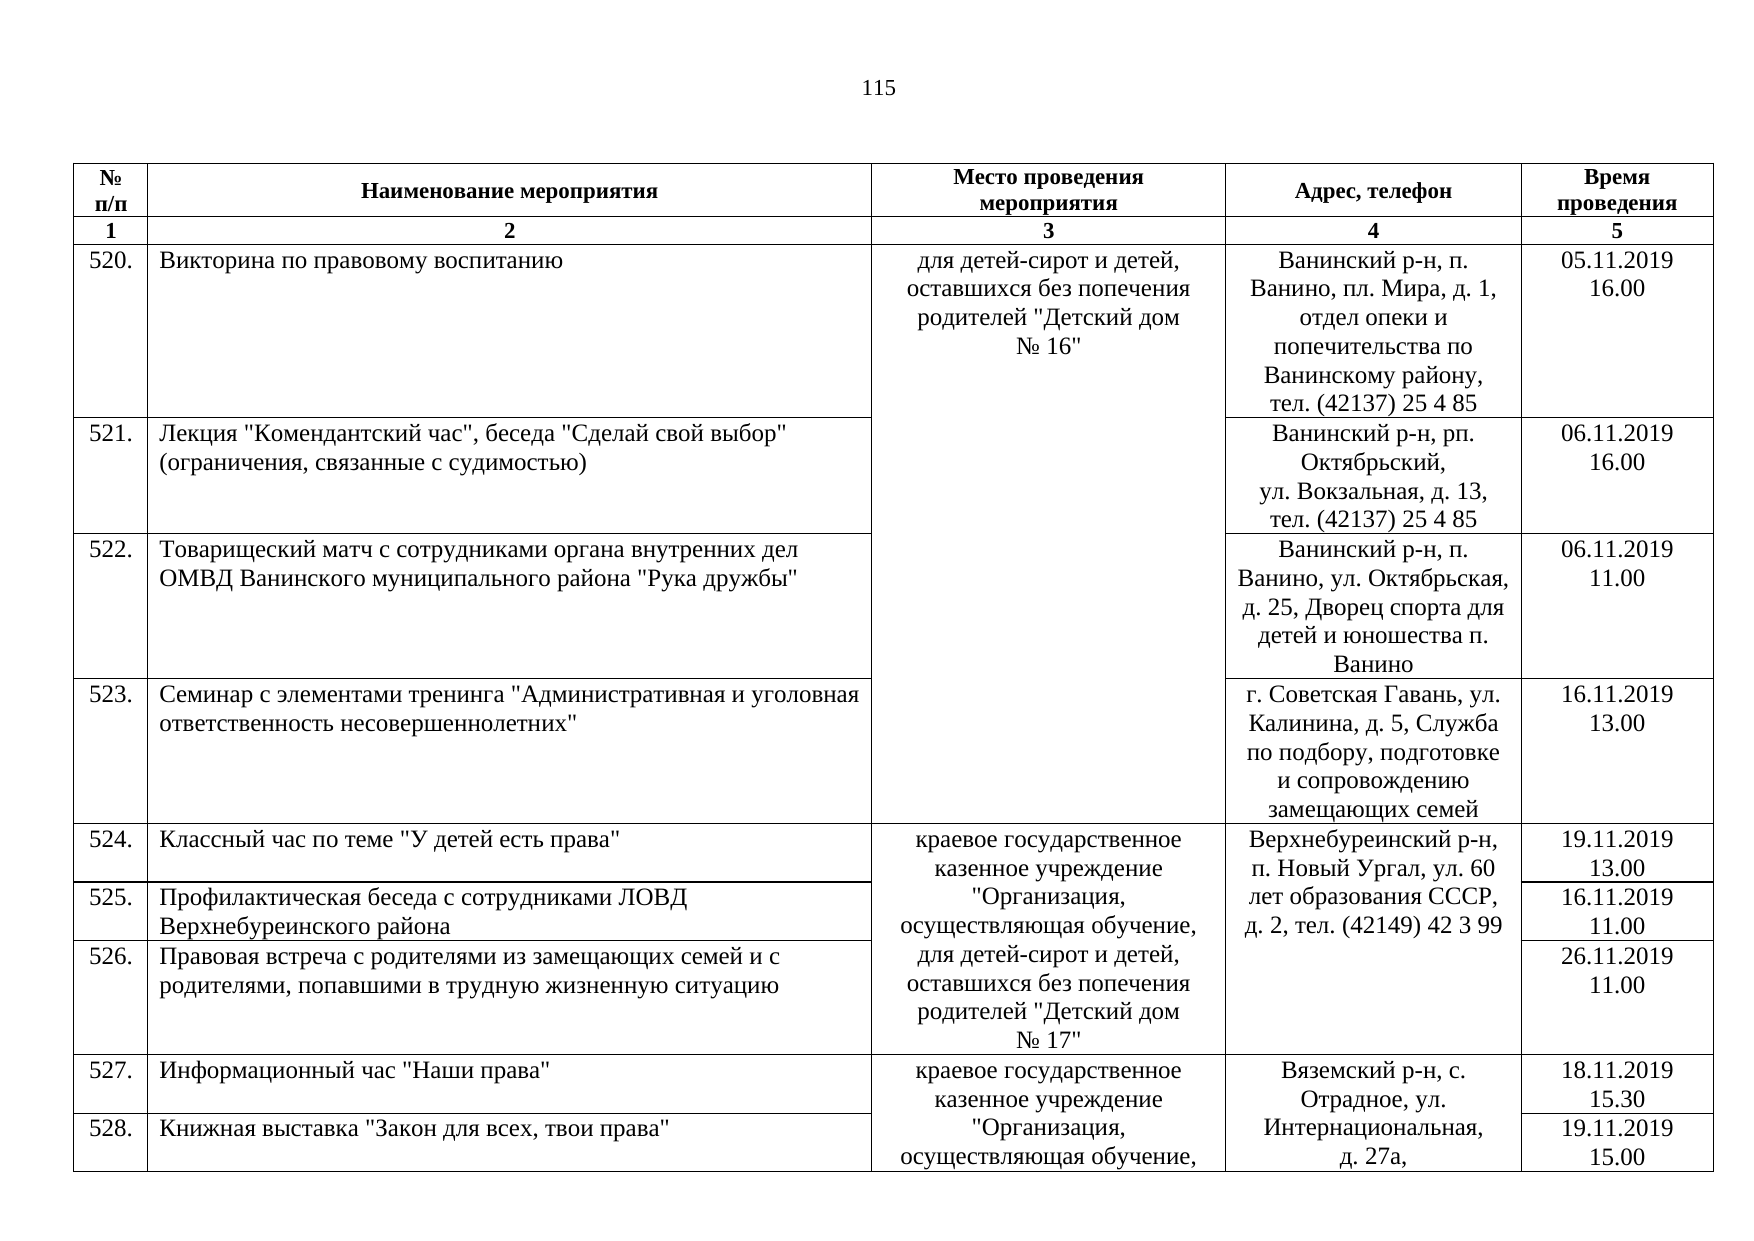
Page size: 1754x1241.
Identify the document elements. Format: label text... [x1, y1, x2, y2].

table_header Место проведения мероприятия [872, 164, 1225, 216]
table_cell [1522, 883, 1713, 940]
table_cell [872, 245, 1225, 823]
table_cell 4 [1226, 217, 1521, 244]
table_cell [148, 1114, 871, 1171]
table_header № п/п [74, 164, 147, 216]
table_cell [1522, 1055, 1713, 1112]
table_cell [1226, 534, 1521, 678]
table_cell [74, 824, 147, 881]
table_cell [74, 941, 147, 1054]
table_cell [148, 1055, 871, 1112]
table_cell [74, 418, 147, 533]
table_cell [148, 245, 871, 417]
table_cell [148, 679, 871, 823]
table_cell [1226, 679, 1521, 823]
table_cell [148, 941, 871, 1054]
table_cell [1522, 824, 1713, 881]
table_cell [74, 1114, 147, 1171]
table_cell 1 [74, 217, 147, 244]
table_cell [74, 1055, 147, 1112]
table_header Наименование мероприятия [148, 164, 871, 216]
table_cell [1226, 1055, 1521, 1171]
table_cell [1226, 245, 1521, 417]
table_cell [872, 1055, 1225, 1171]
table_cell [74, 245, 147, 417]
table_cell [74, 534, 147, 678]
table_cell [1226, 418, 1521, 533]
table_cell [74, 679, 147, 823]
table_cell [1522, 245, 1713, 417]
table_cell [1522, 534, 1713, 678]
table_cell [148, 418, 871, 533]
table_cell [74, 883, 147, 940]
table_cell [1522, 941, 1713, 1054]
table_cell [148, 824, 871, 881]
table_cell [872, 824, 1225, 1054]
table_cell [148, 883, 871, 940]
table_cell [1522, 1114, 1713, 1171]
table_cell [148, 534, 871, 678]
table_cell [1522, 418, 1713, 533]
table_cell 3 [872, 217, 1225, 244]
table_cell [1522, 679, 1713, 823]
table_header Адрес, телефон [1226, 164, 1521, 216]
table_cell 5 [1522, 217, 1713, 244]
table_cell 2 [148, 217, 871, 244]
table_header Время проведения [1522, 164, 1713, 216]
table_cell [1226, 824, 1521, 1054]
